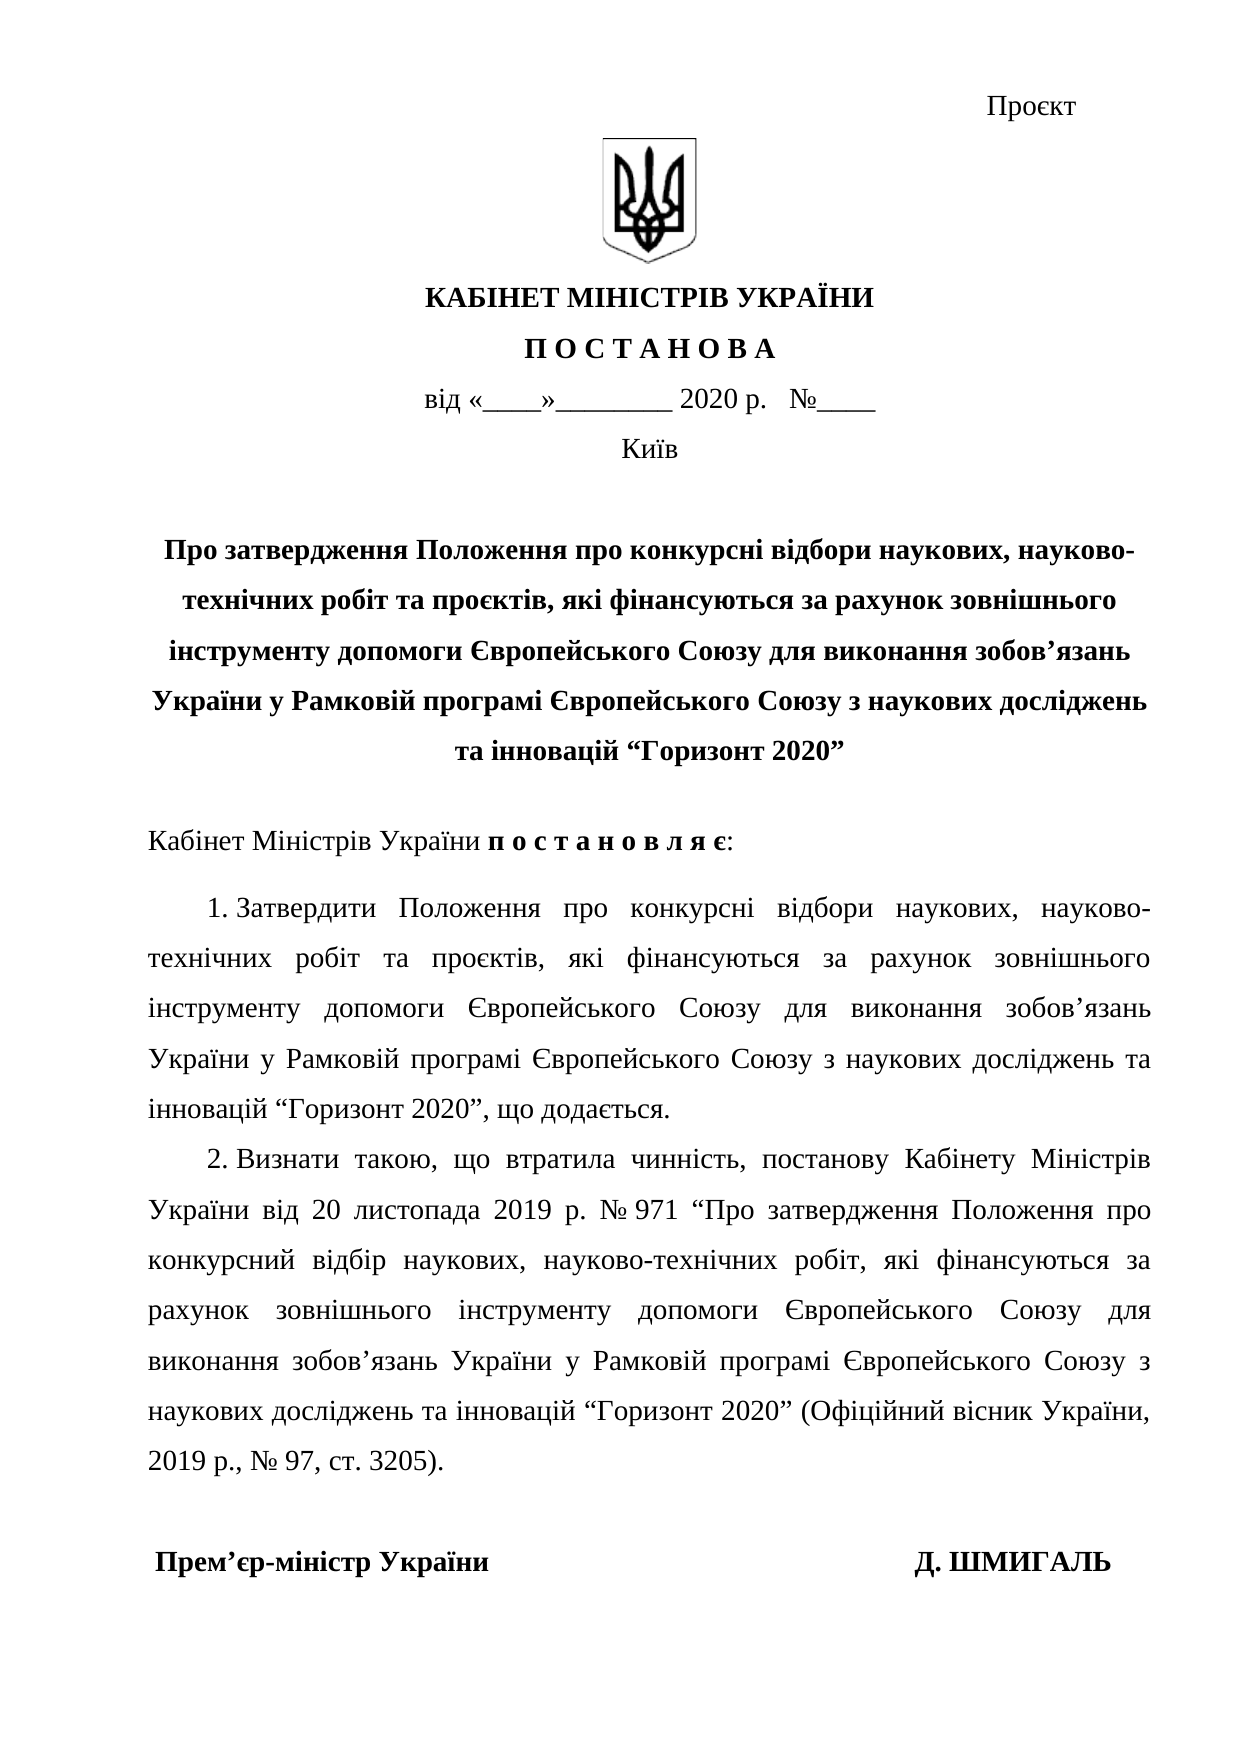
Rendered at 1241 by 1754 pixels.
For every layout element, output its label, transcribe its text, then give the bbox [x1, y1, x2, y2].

text Київ [148, 432, 1152, 465]
text П О С Т А Н О В А [148, 331, 1152, 364]
text від «____»________ 2020 р. №____ [148, 381, 1152, 415]
text 1. Затвердити Положення про конкурсні відбори наукових, науково-технічних робіт та проєктів, які фінансуються за рахунок зовнішнього інструменту допомоги Європейського Союзу для виконання зобов’язань України у Рамковій програмі Європейського Союзу з наукових досліджень та інновацій “Горизонт 2020”, що додається. [148, 890, 1152, 1125]
text Кабінет Міністрів України п о с т а н о в л я є: [148, 823, 1152, 856]
text 2. Визнати такою, що втратила чинність, постанову Кабінету Міністрів України від 20 листопада 2019 р. № 971 “Про затвердження Положення про конкурсний відбір наукових, науково-технічних робіт, які фінансуються за рахунок зовнішнього інструменту допомоги Європейського Союзу для виконання зобов’язань України у Рамковій програмі Європейського Союзу з наукових досліджень та інновацій “Горизонт 2020” (Офіційний вісник України, 2019 р., № 97, ст. 3205). [148, 1141, 1152, 1477]
text Прем’єр-міністр України Д. ШМИГАЛЬ [148, 1494, 1152, 1577]
text КАБІНЕТ МІНІСТРІВ УКРАЇНИ [148, 139, 1152, 314]
text Проєкт [148, 88, 1152, 122]
picture [602, 138, 697, 264]
text Про затвердження Положення про конкурсні відбори наукових, науково-технічних робіт та проєктів, які фінансуються за рахунок зовнішнього інструменту допомоги Європейського Союзу для виконання зобов’язань України у Рамковій програмі Європейського Союзу з наукових досліджень та інновацій “Горизонт 2020” [148, 482, 1152, 809]
